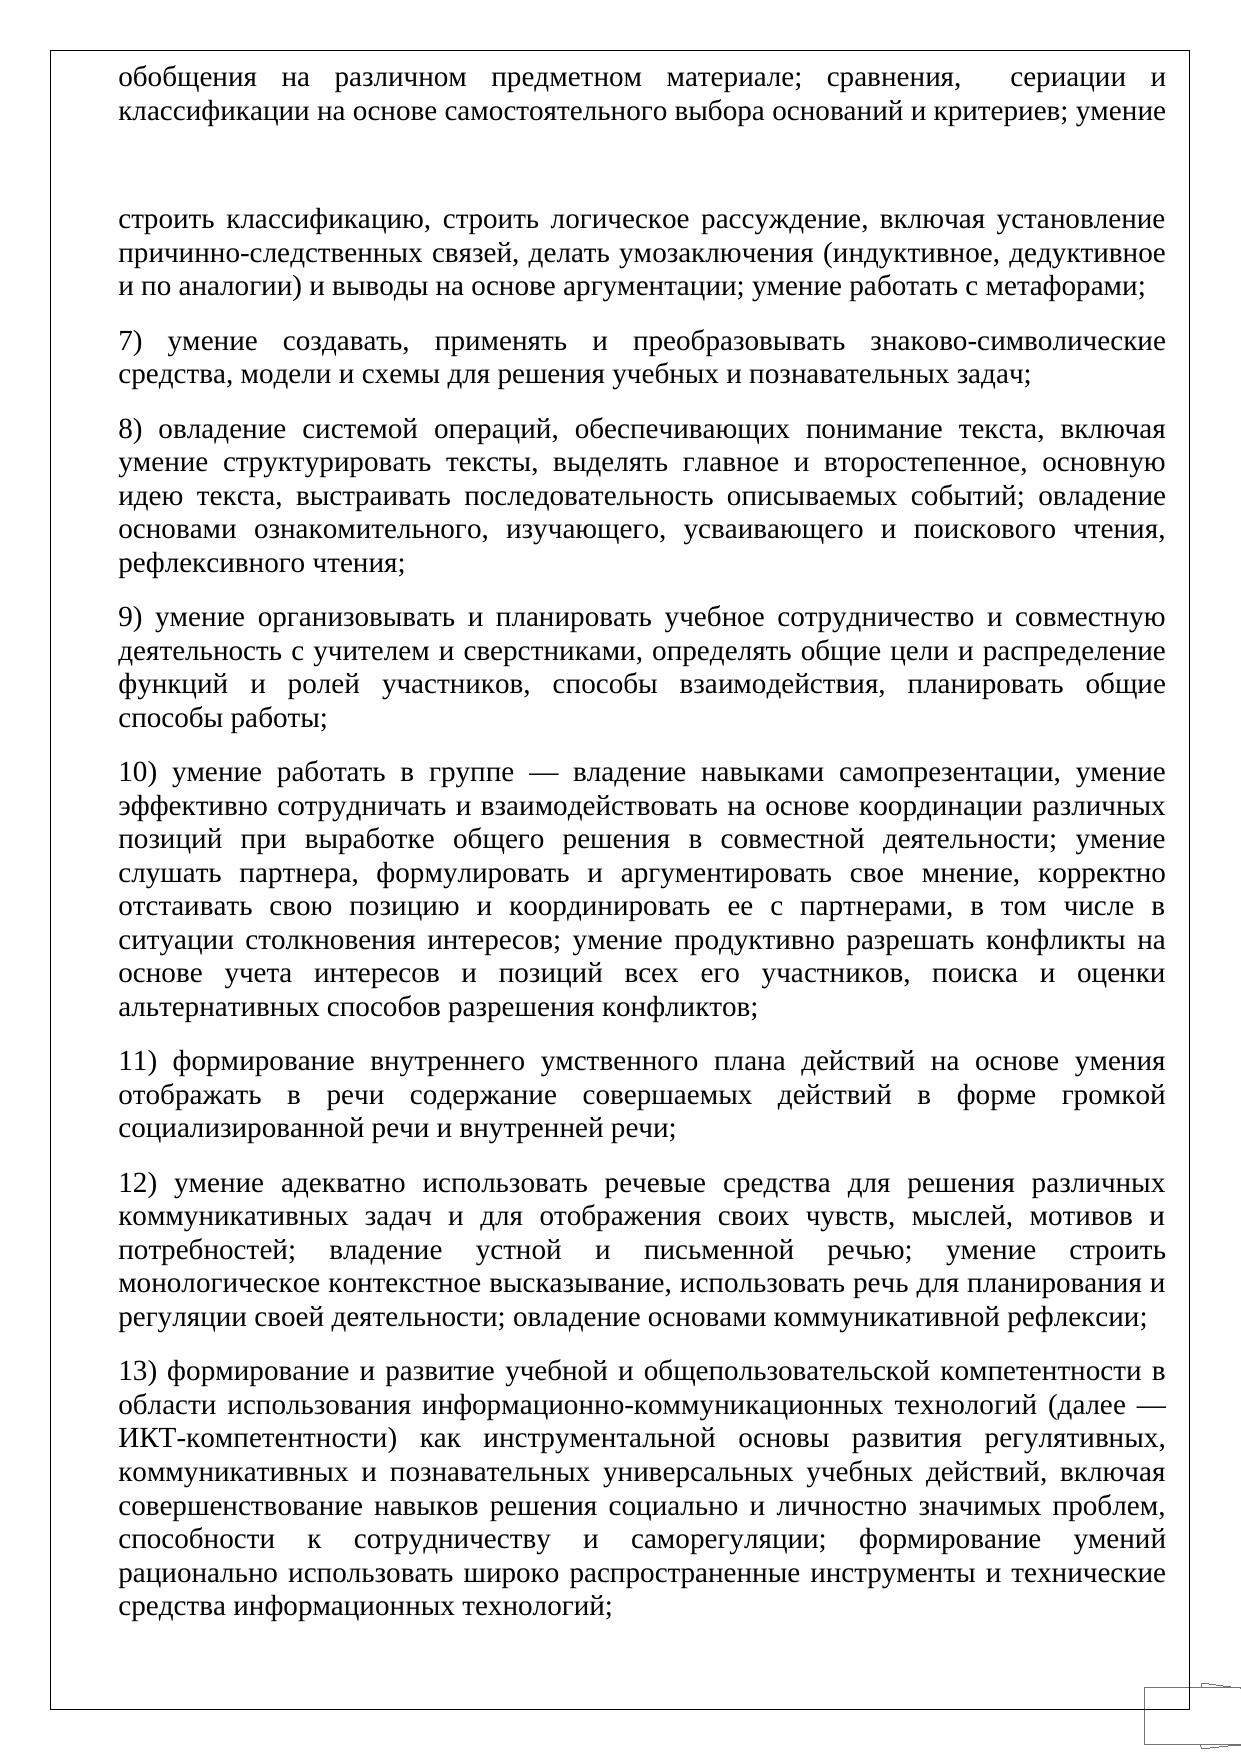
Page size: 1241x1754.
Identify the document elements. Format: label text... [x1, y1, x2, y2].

text 11) формирование внутреннего умственного плана действий на основе умения отображать в речи содержание совершаемых действий в форме громкой социализированной речи и внутренней речи; [118, 1043, 1167, 1144]
text 13) формирование и развитие учебной и общепользовательской компетентности в области использования информационно-коммуникационных технологий (далее — ИКТ-компетентности) как инструментальной основы развития регулятивных, коммуникативных и познавательных универсальных учебных действий, включая совершенствование навыков решения социально и личностно значимых проблем, способности к сотрудничеству и саморегуляции; формирование умений рационально использовать широко распространенные инструменты и технические средства информационных технологий; [118, 1353, 1167, 1622]
text строить классификацию, строить логическое рассуждение, включая установление причинно-следственных связей, делать умозаключения (индуктивное, дедуктивное и по аналогии) и выводы на основе аргументации; умение работать с метафорами; [118, 201, 1167, 302]
text 12) умение адекватно использовать речевые средства для решения различных коммуникативных задач и для отображения своих чувств, мыслей, мотивов и потребностей; владение устной и письменной речью; умение строить монологическое контекстное высказывание, использовать речь для планирования и регуляции своей деятельности; овладение основами коммуникативной рефлексии; [118, 1165, 1167, 1333]
text 7) умение создавать, применять и преобразовывать знаково-символические средства, модели и схемы для решения учебных и познавательных задач; [118, 323, 1167, 390]
text 8) овладение системой операций, обеспечивающих понимание текста, включая умение структурировать тексты, выделять главное и второстепенное, основную идею текста, выстраивать последовательность описываемых событий; овладение основами ознакомительного, изучающего, усваивающего и поискового чтения, рефлексивного чтения; [118, 411, 1167, 578]
text 10) умение работать в группе — владение навыками самопрезентации, умение эффективно сотрудничать и взаимодействовать на основе координации различных позиций при выработке общего решения в совместной деятельности; умение слушать партнера, формулировать и аргументировать свое мнение, корректно отстаивать свою позицию и координировать ее с партнерами, в том числе в ситуации столкновения интересов; умение продуктивно разрешать конфликты на основе учета интересов и позиций всех его участников, поиска и оценки альтернативных способов разрешения конфликтов; [118, 754, 1167, 1023]
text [118, 59, 1167, 126]
text 9) умение организовывать и планировать учебное сотрудничество и совместную деятельность с учителем и сверстниками, определять общие цели и распределение функций и ролей участников, способы взаимодействия, планировать общие способы работы; [118, 599, 1167, 733]
